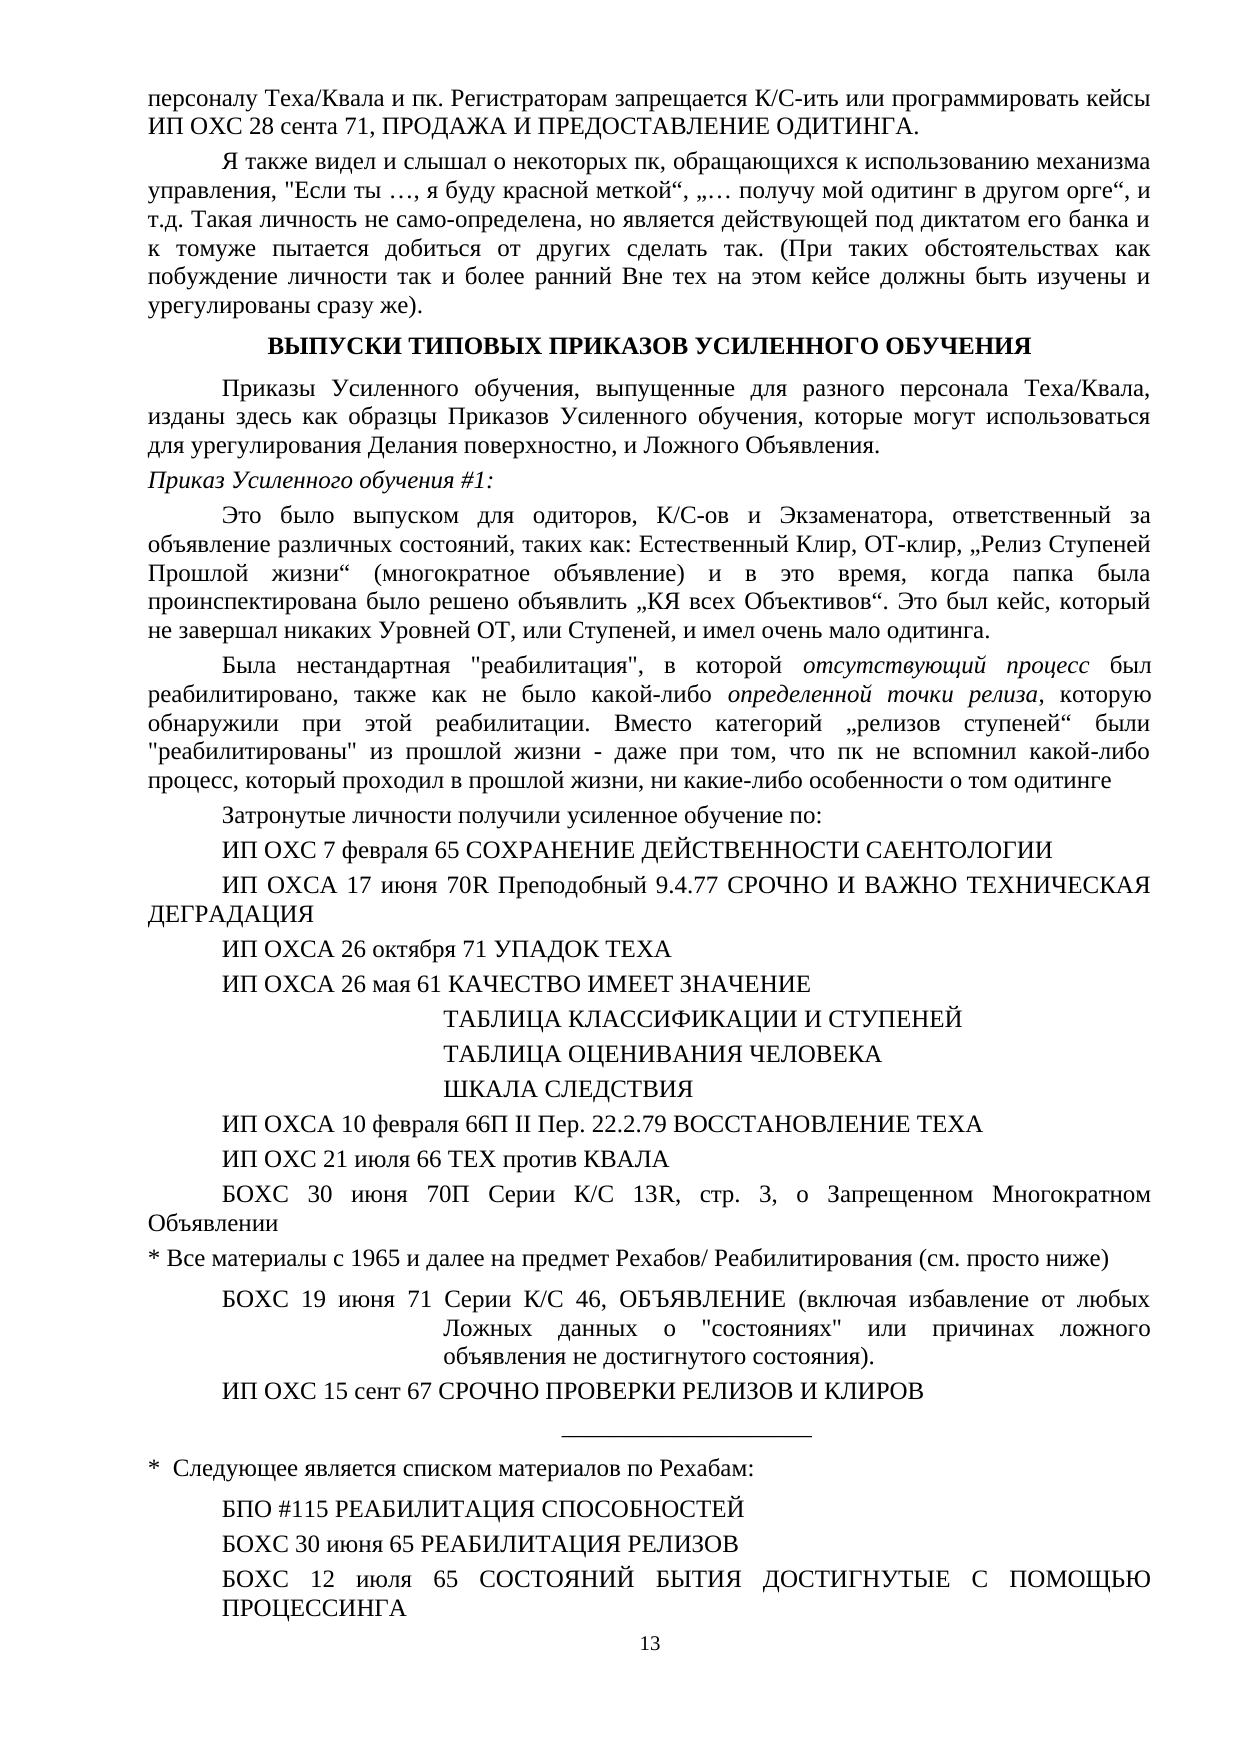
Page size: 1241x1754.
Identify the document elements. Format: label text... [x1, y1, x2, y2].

text БОХС 30 июня 70П Серии К/С 13R, стр. 3, о Запрещенном Многократном Объявлении [148, 1179, 1152, 1236]
text ИП ОХСА 26 мая 61 КАЧЕСТВО ИМЕЕТ ЗНАЧЕНИЕ [148, 969, 1152, 998]
text Затронутые личности получили усиленное обучение по: [148, 800, 1152, 829]
text ИП ОХС 21 июля 66 ТЕХ против КВАЛА [148, 1144, 1152, 1173]
text ИП ОХС 15 сент 67 СРОЧНО ПРОВЕРКИ РЕЛИЗОВ И КЛИРОВ [148, 1376, 1152, 1405]
text * Все материалы с 1965 и далее на предмет Рехабов/ Реабилитирования (см. просто ниже) [148, 1243, 1152, 1271]
text Приказы Усиленного обучения, выпущенные для разного персонала Теха/Квала, изданы здесь как образцы Приказов Усиленного обучения, которые могут использоваться для урегулирования Делания поверхностно, и Ложного Объявления. [148, 373, 1152, 459]
text БПО #115 РЕАБИЛИТАЦИЯ СПОСОБНОСТЕЙ [222, 1494, 1152, 1523]
text Была нестандартная "реабилитация", в которой отсутствующий процесс был реабилитировано, также как не было какой-либо определенной точки релиза, которую обнаружили при этой реабилитации. Вместо категорий „релизов ступеней“ были "реабилитированы" из прошлой жизни - даже при том, что пк не вспомнил какой-либо процесс, который проходил в прошлой жизни, ни какие-либо особенности о том одитинге [148, 650, 1152, 794]
text ШКАЛА СЛЕДСТВИЯ [369, 1074, 1152, 1103]
text ____________________ [148, 1411, 1152, 1440]
text ТАБЛИЦА КЛАССИФИКАЦИИ И СТУПЕНЕЙ [369, 1004, 1152, 1033]
text БОХС 12 июля 65 СОСТОЯНИЙ БЫТИЯ ДОСТИГНУТЫЕ С ПОМОЩЬЮ ПРОЦЕССИНГА [222, 1564, 1152, 1621]
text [148, 83, 1152, 140]
text ИП ОХСА 17 июня 70R Преподобный 9.4.77 СРОЧНО И ВАЖНО ТЕХНИЧЕСКАЯ ДЕГРАДАЦИЯ [148, 870, 1152, 928]
text ВЫПУСКИ ТИПОВЫХ ПРИКАЗОВ УСИЛЕННОГО ОБУЧЕНИЯ [148, 331, 1152, 360]
text * Следующее является списком материалов по Рехабам: [148, 1453, 1152, 1481]
text ИП ОХСА 26 октября 71 УПАДОК ТЕХА [148, 934, 1152, 963]
text ИП ОХС 7 февраля 65 СОХРАНЕНИЕ ДЕЙСТВЕННОСТИ САЕНТОЛОГИИ [148, 835, 1152, 864]
text Приказ Усиленного обучения #1: [148, 465, 1152, 494]
text Я также видел и слышал о некоторых пк, обращающихся к использованию механизма управления, "Если ты …, я буду красной меткой“, „… получу мой одитинг в другом орге“, и т.д. Такая личность не само-определена, но является действующей под диктатом его банка и к томуже пытается добиться от других сделать так. (При таких обстоятельствах как побуждение личности так и более ранний Вне тех на этом кейсе должны быть изучены и урегулированы сразу же). [148, 146, 1152, 319]
text Это было выпуском для одиторов, К/С-ов и Экзаменатора, ответственный за объявление различных состояний, таких как: Естественный Клир, ОТ-клир, „Релиз Ступеней Прошлой жизни“ (многократное объявление) и в это время, когда папка была проинспектирована было решено объявлить „КЯ всех Объективов“. Это был кейс, который не завершал никаких Уровней ОТ, или Ступеней, и имел очень мало одитинга. [148, 500, 1152, 644]
text БОХС 30 июня 65 РЕАБИЛИТАЦИЯ РЕЛИЗОВ [222, 1529, 1152, 1558]
text ТАБЛИЦА ОЦЕНИВАНИЯ ЧЕЛОВЕКА [369, 1039, 1152, 1068]
text БОХС 19 июня 71 Серии К/С 46, ОБЪЯВЛЕНИЕ (включая избавление от любых Ложных данных о "состояниях" или причинах ложного объявления не достигнутого состояния). [222, 1284, 1152, 1370]
text ИП ОХСА 10 февраля 66П II Пер. 22.2.79 ВОССТАНОВЛЕНИЕ ТЕХА [148, 1109, 1152, 1138]
